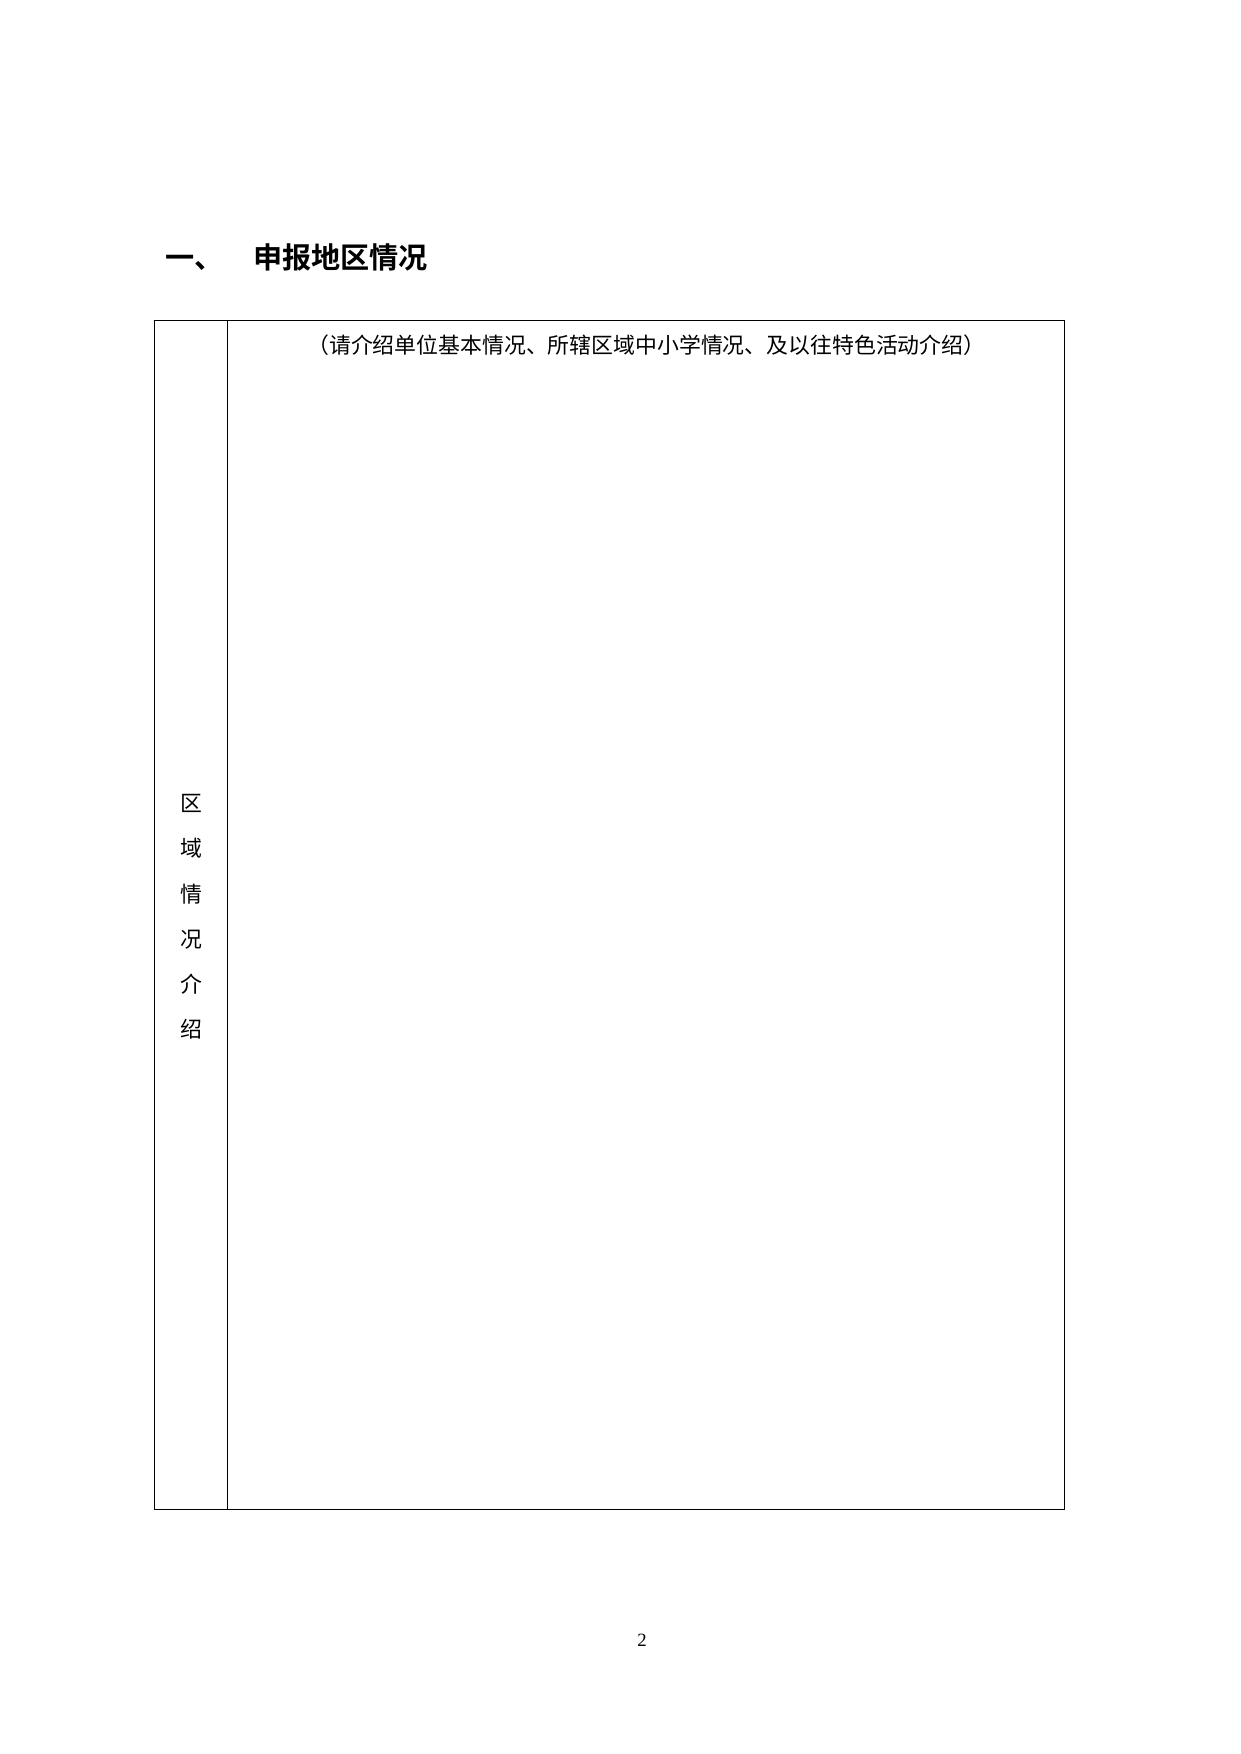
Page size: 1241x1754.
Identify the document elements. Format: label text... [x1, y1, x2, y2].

table_header 区 域 情 况 介 绍 [155, 321, 227, 1509]
table_header （请介绍单位基本情况、所辖区域中小学情况、及以往特色活动介绍） [228, 321, 1064, 1509]
list 申报地区情况 [165, 233, 1191, 278]
